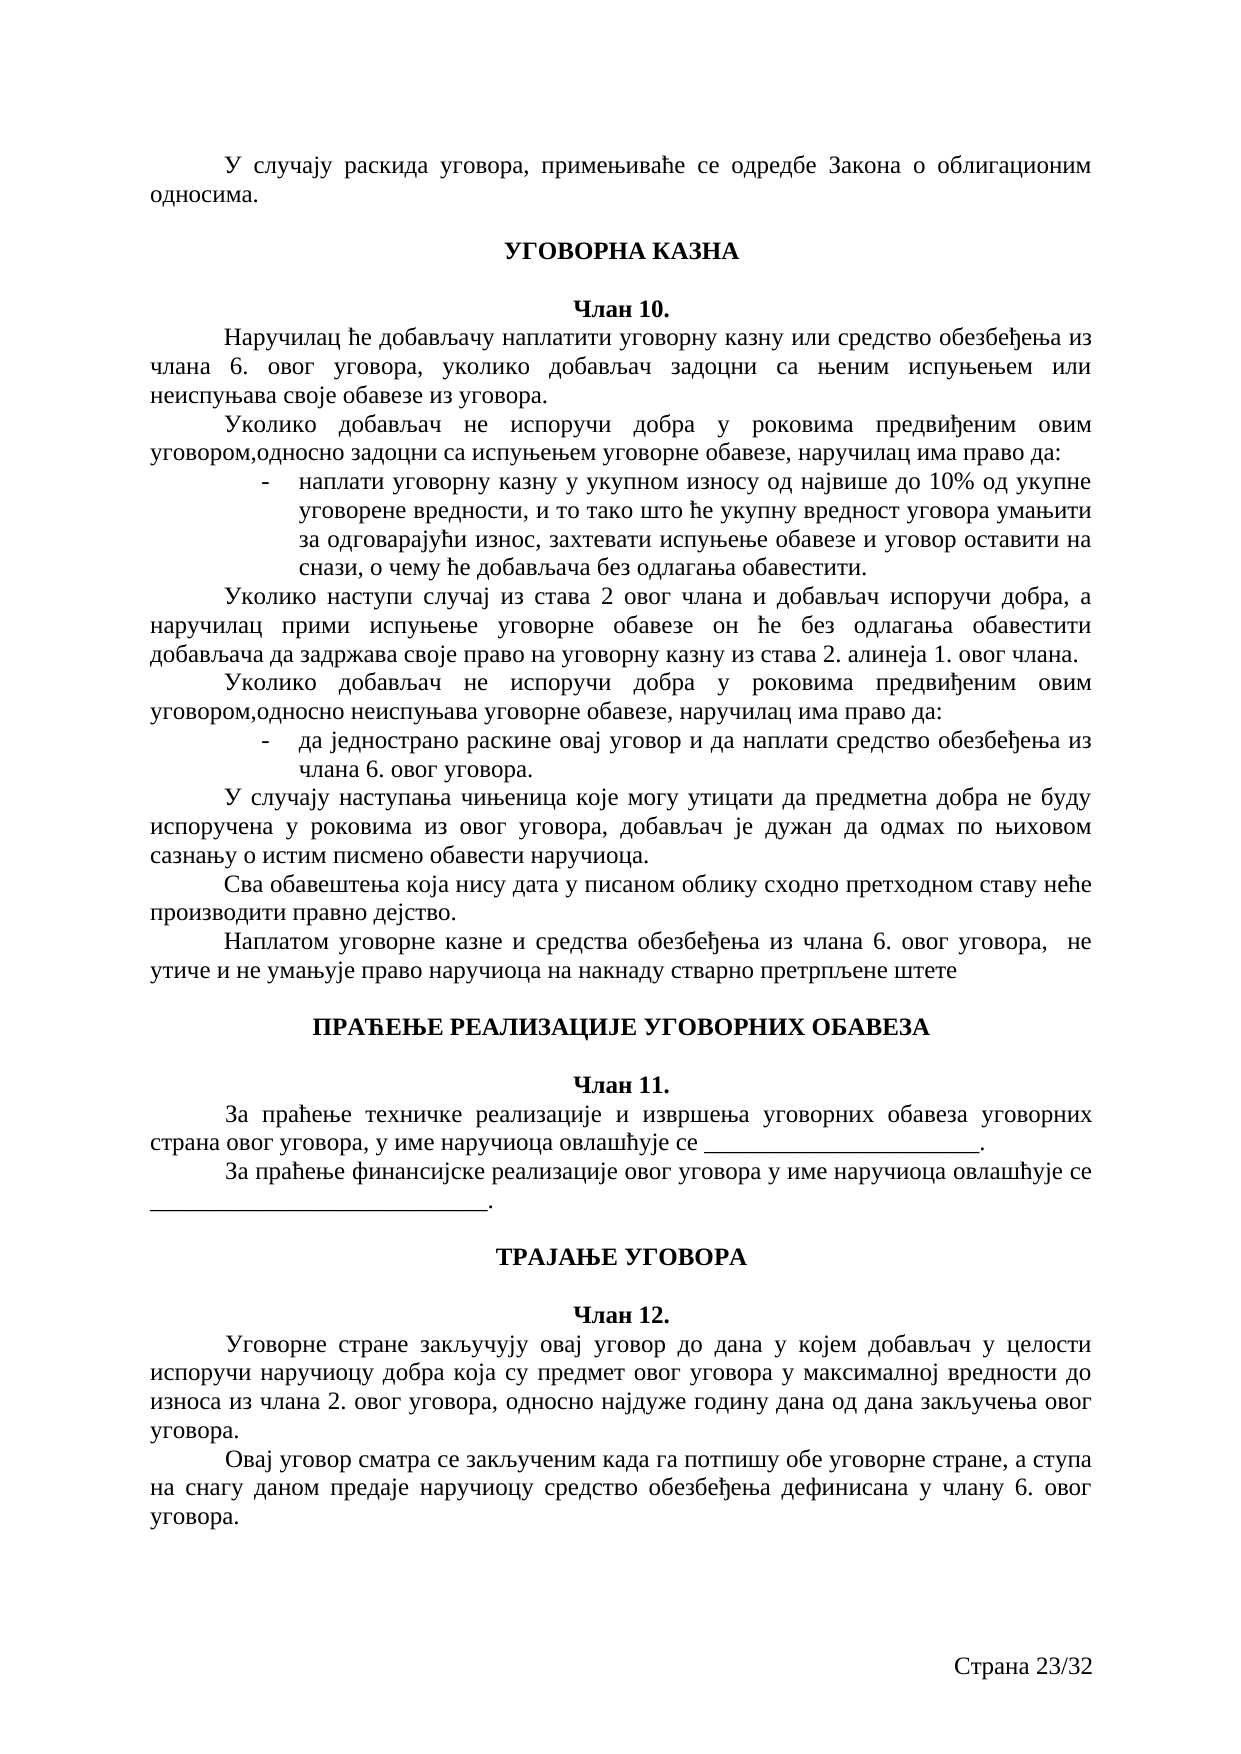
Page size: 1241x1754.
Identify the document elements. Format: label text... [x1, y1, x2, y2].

text ПРАЋЕЊЕ РЕАЛИЗАЦИЈЕ УГОВОРНИХ ОБАВЕЗА [150, 1012, 1093, 1041]
text Уговорне стране закључују овај уговор до дана у којем добављач у целости испоручи наручиоцу добра која су предмет овог уговора у максималној вредности до износа из члана 2. овог уговора, односно најдуже годину дана од дана закључења овог уговора. [150, 1329, 1093, 1444]
text Овај уговор сматра се закљученим када га потпишу обе уговорне стране, а ступа на снагу даном предаје наручиоцу средство обезбеђења дефинисана у члану 6. овог уговора. [150, 1444, 1093, 1530]
text За праћење техничке реализације и извршења уговорних обавеза уговорних страна овог уговора, у име наручиоца овлашћује се ______________________. [150, 1099, 1093, 1156]
text УГОВОРНА КАЗНА [150, 236, 1093, 265]
text ТРАЈАЊЕ УГОВОРА [150, 1242, 1093, 1271]
text Члан 11. [150, 1070, 1093, 1099]
text Члан 12. [150, 1300, 1093, 1329]
list наплати уговорну казну у укупном износу од највише до 10% од укупне уговорене вредности, и то тако што ће укупну вредност уговора умањити за одговарајући износ, захтевати испуњење обавезе и уговор оставити на снази, о чему ће добављача без одлагања обавестити. [261, 466, 1093, 581]
text Уколико добављач не испоручи добра у роковима предвиђеним овим уговором,односно неиспуњава уговорне обавезе, наручилац има право да: [150, 667, 1093, 725]
text Уколико наступи случај из става 2 овог члана и добављач испоручи добра, а наручилац прими испуњење уговорне обавезе он ће без одлагања обавестити добављача да задржава своје право на уговорну казну из става 2. алинeја 1. овог члана. [150, 581, 1093, 667]
text Наручилац ће добављачу наплатити уговорну казну или средство обезбеђења из члана 6. овог уговора, уколико добављач задоцни са њеним испуњењем или неиспуњава своје oбавезе из уговора. [150, 322, 1093, 409]
text За праћење финансијске реализације овог уговора у име наручиоца овлашћује се ___________________________. [150, 1156, 1093, 1214]
list да једнострано раскине овај уговор и да наплати средство обезбеђења из члана 6. овог уговора. [261, 725, 1093, 782]
text Члан 10. [150, 294, 1093, 322]
text Уколико добављач не испоручи добра у роковима предвиђеним овим уговором,односно задоцни са испуњењем уговорне обавезе, наручилац има право да: [150, 409, 1093, 466]
text У случaју рaскидa уговорa, примењивaће се одредбе Зaконa о облигaционим односимa. [150, 150, 1093, 207]
text Наплатом уговорне казне и средства обезбеђења из члана 6. овог уговора, не утиче и не умањује право наручиоца на накнаду стварно претрпљене штете [150, 926, 1093, 984]
text У случају наступања чињеница које могу утицати да предметна добра не буду испоручена у роковима из овог уговора, добављач је дужан да одмах по њиховом сазнању о истим писмено обавести наручиоца. [150, 782, 1093, 869]
text Сва обавештења која нису дата у писаном облику сходно претходном ставу неће производити правно дејство. [150, 869, 1093, 926]
